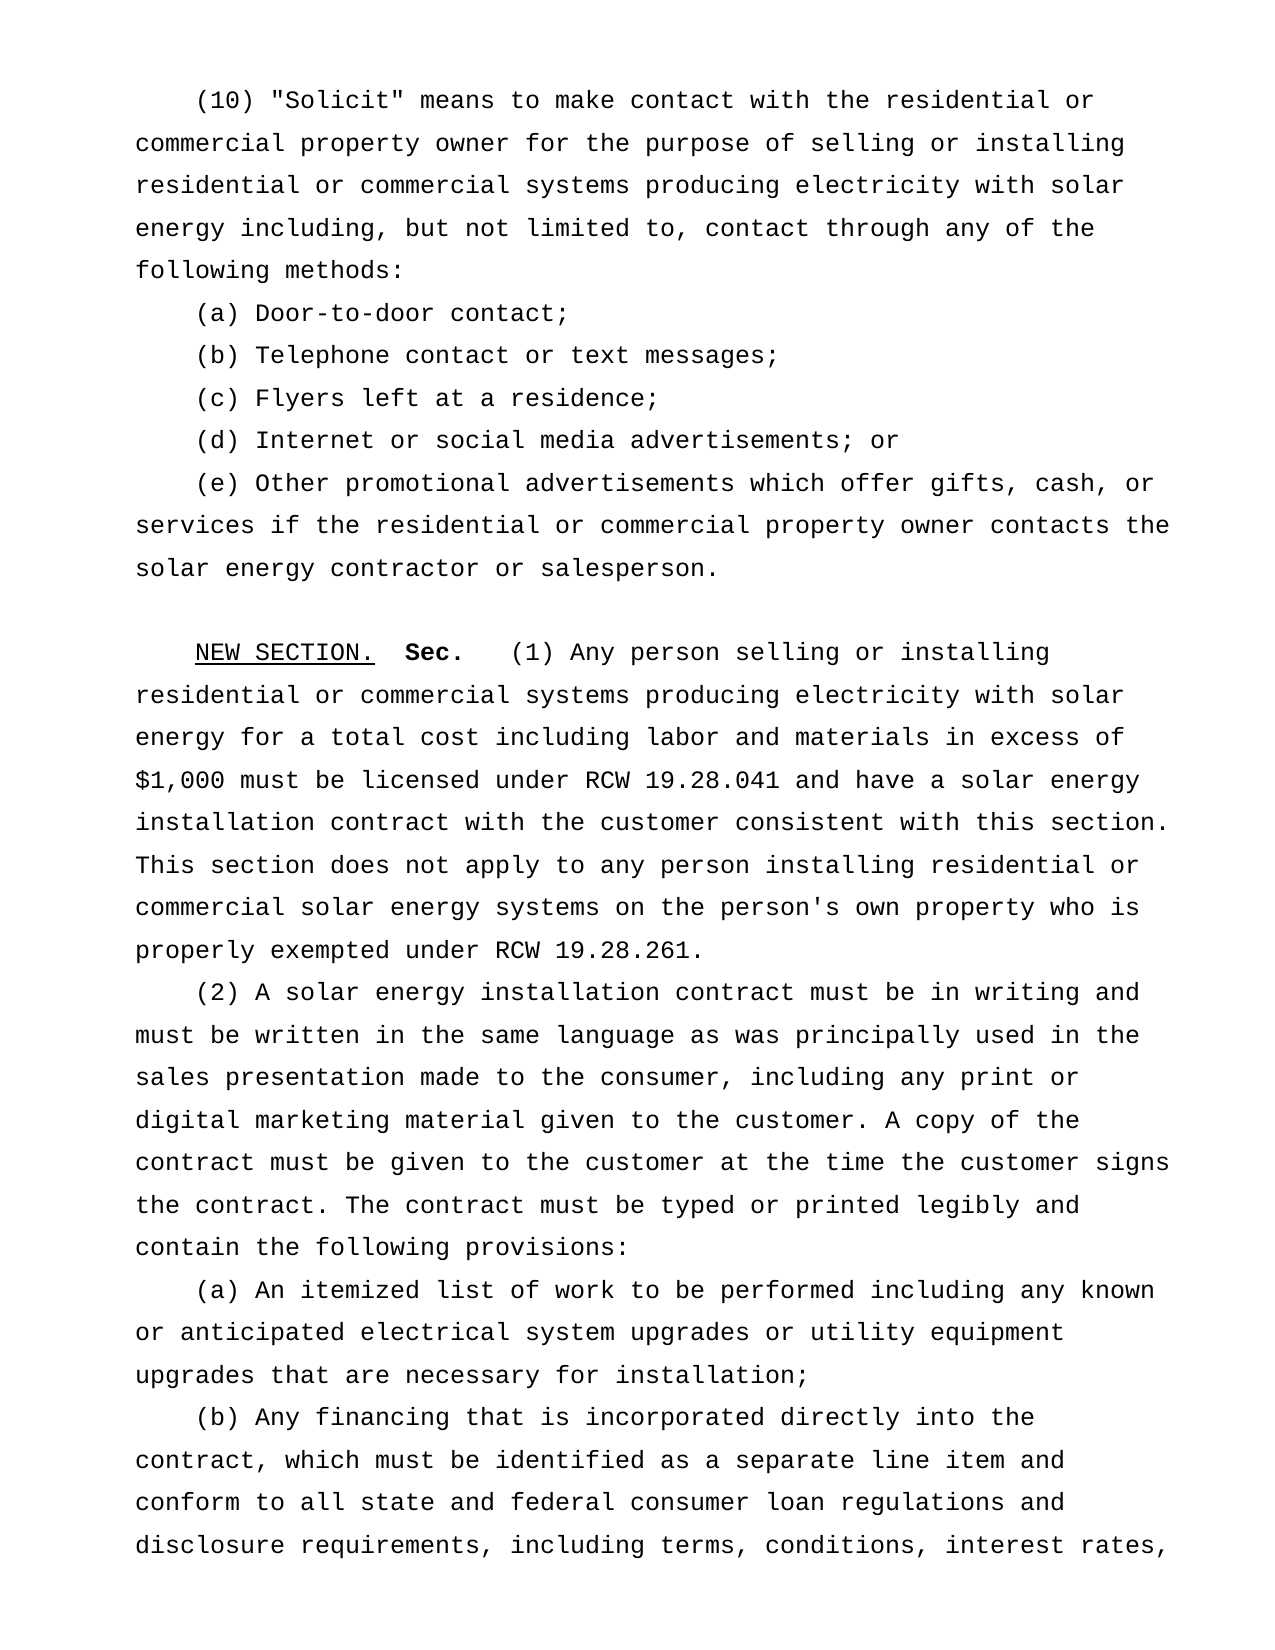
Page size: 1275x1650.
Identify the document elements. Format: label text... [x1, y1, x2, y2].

text (b) Telephone contact or text messages; [135, 330, 1170, 372]
text (e) Other promotional advertisements which offer gifts, cash, or services if the residential or commercial property owner contacts the solar energy contractor or salesperson. [135, 457, 1170, 585]
text (d) Internet or social media advertisements; or [135, 415, 1170, 457]
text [135, 1392, 1170, 1562]
text NEW SECTION. Sec. (1) Any person selling or installing residential or commercial systems producing electricity with solar energy for a total cost including labor and materials in excess of $1,000 must be licensed under RCW 19.28.041 and have a solar energy installation contract with the customer consistent with this section. This section does not apply to any person installing residential or commercial solar energy systems on the person's own property who is properly exempted under RCW 19.28.261. [135, 627, 1170, 967]
text (c) Flyers left at a residence; [135, 372, 1170, 415]
text (2) A solar energy installation contract must be in writing and must be written in the same language as was principally used in the sales presentation made to the consumer, including any print or digital marketing material given to the customer. A copy of the contract must be given to the customer at the time the customer signs the contract. The contract must be typed or printed legibly and contain the following provisions: [135, 967, 1170, 1264]
text (a) An itemized list of work to be performed including any known or anticipated electrical system upgrades or utility equipment upgrades that are necessary for installation; [135, 1264, 1170, 1392]
text (a) Door-to-door contact; [135, 287, 1170, 330]
text (10) "Solicit" means to make contact with the residential or commercial property owner for the purpose of selling or installing residential or commercial systems producing electricity with solar energy including, but not limited to, contact through any of the following methods: [135, 75, 1170, 287]
